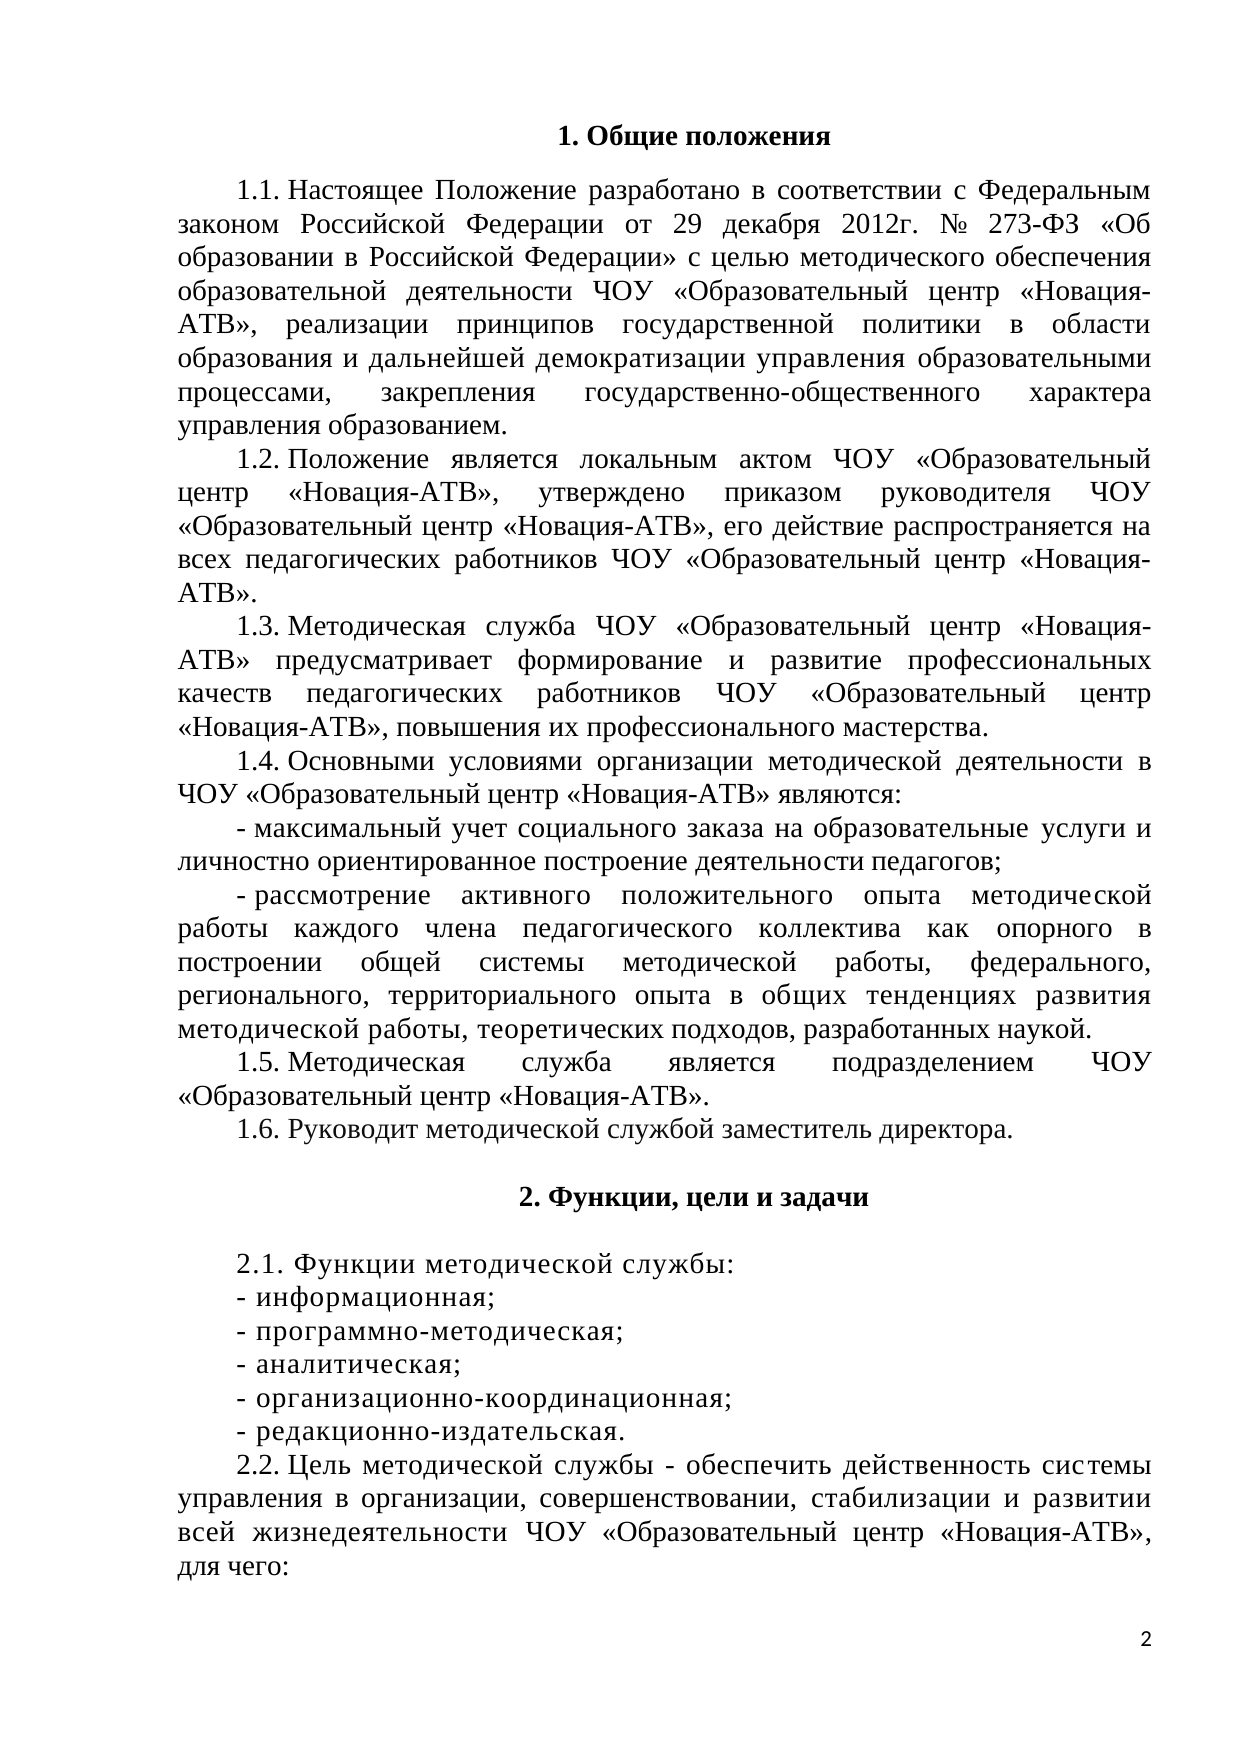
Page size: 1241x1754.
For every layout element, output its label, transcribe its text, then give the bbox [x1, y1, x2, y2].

text 1.2. Положение является локальным актом ЧОУ «Образовательный центр «Новация-АТВ», утверждено приказом руководителя ЧОУ «Образовательный центр «Новация-АТВ», его действие распространяется на всех педагогических работников ЧОУ «Образовательный центр «Новация-АТВ». [177, 441, 1152, 608]
text 1.1. Настоящее Положение разработано в соответствии с Федеральным законом Российской Федерации от 29 декабря 2012г. № 273-ФЗ «Об образовании в Российской Федерации» с целью методического обеспечения образовательной деятельности ЧОУ «Образовательный центр «Новация-АТВ», реализации принципов государственной политики в области образования и дальнейшей демократизации управления образовательными процессами, закрепления государственно-общественного характера управления образованием. [177, 172, 1152, 441]
text - аналитическая; [177, 1346, 1152, 1380]
text 1. Общие положения [177, 118, 1152, 152]
text 1.5. Методическая служба является подразделением ЧОУ «Образовательный центр «Новация-АТВ». [177, 1044, 1152, 1112]
text 1.3. Методическая служба ЧОУ «Образовательный центр «Новация-АТВ» предусматривает формирование и развитие профессиональных качеств педагогических работников ЧОУ «Образовательный центр «Новация-АТВ», повышения их профессионального мастерства. [177, 608, 1152, 743]
text - программно-методическая; [177, 1313, 1152, 1346]
text - редакционно-издательская. [177, 1413, 1152, 1447]
text 2.2. Цель методической службы - обеспечить действенность системы управления в организации, совершенствовании, стабилизации и развитии всей жизнедеятельности ЧОУ «Образовательный центр «Новация-АТВ», для чего: [177, 1447, 1152, 1581]
text 2. Функции, цели и задачи [177, 1179, 1152, 1212]
text - максимальный учет социального заказа на образовательные услуги и личностно ориентированное построение деятельности педагогов; [177, 810, 1152, 877]
text - информационная; [177, 1279, 1152, 1313]
text 2.1. Функции методической службы: [177, 1246, 1152, 1279]
text - рассмотрение активного положительного опыта методической работы каждого члена педагогического коллектива как опорного в построении общей системы методической работы, федерального, регионального, территориального опыта в общих тенденциях развития методической работы, теоретических подходов, разработанных наукой. [177, 877, 1152, 1044]
text 1.6. Руководит методической службой заместитель директора. [177, 1112, 1152, 1145]
text - организационно-координационная; [177, 1380, 1152, 1413]
text 1.4. Основными условиями организации методической деятельности в ЧОУ «Образовательный центр «Новация-АТВ» являются: [177, 743, 1152, 810]
